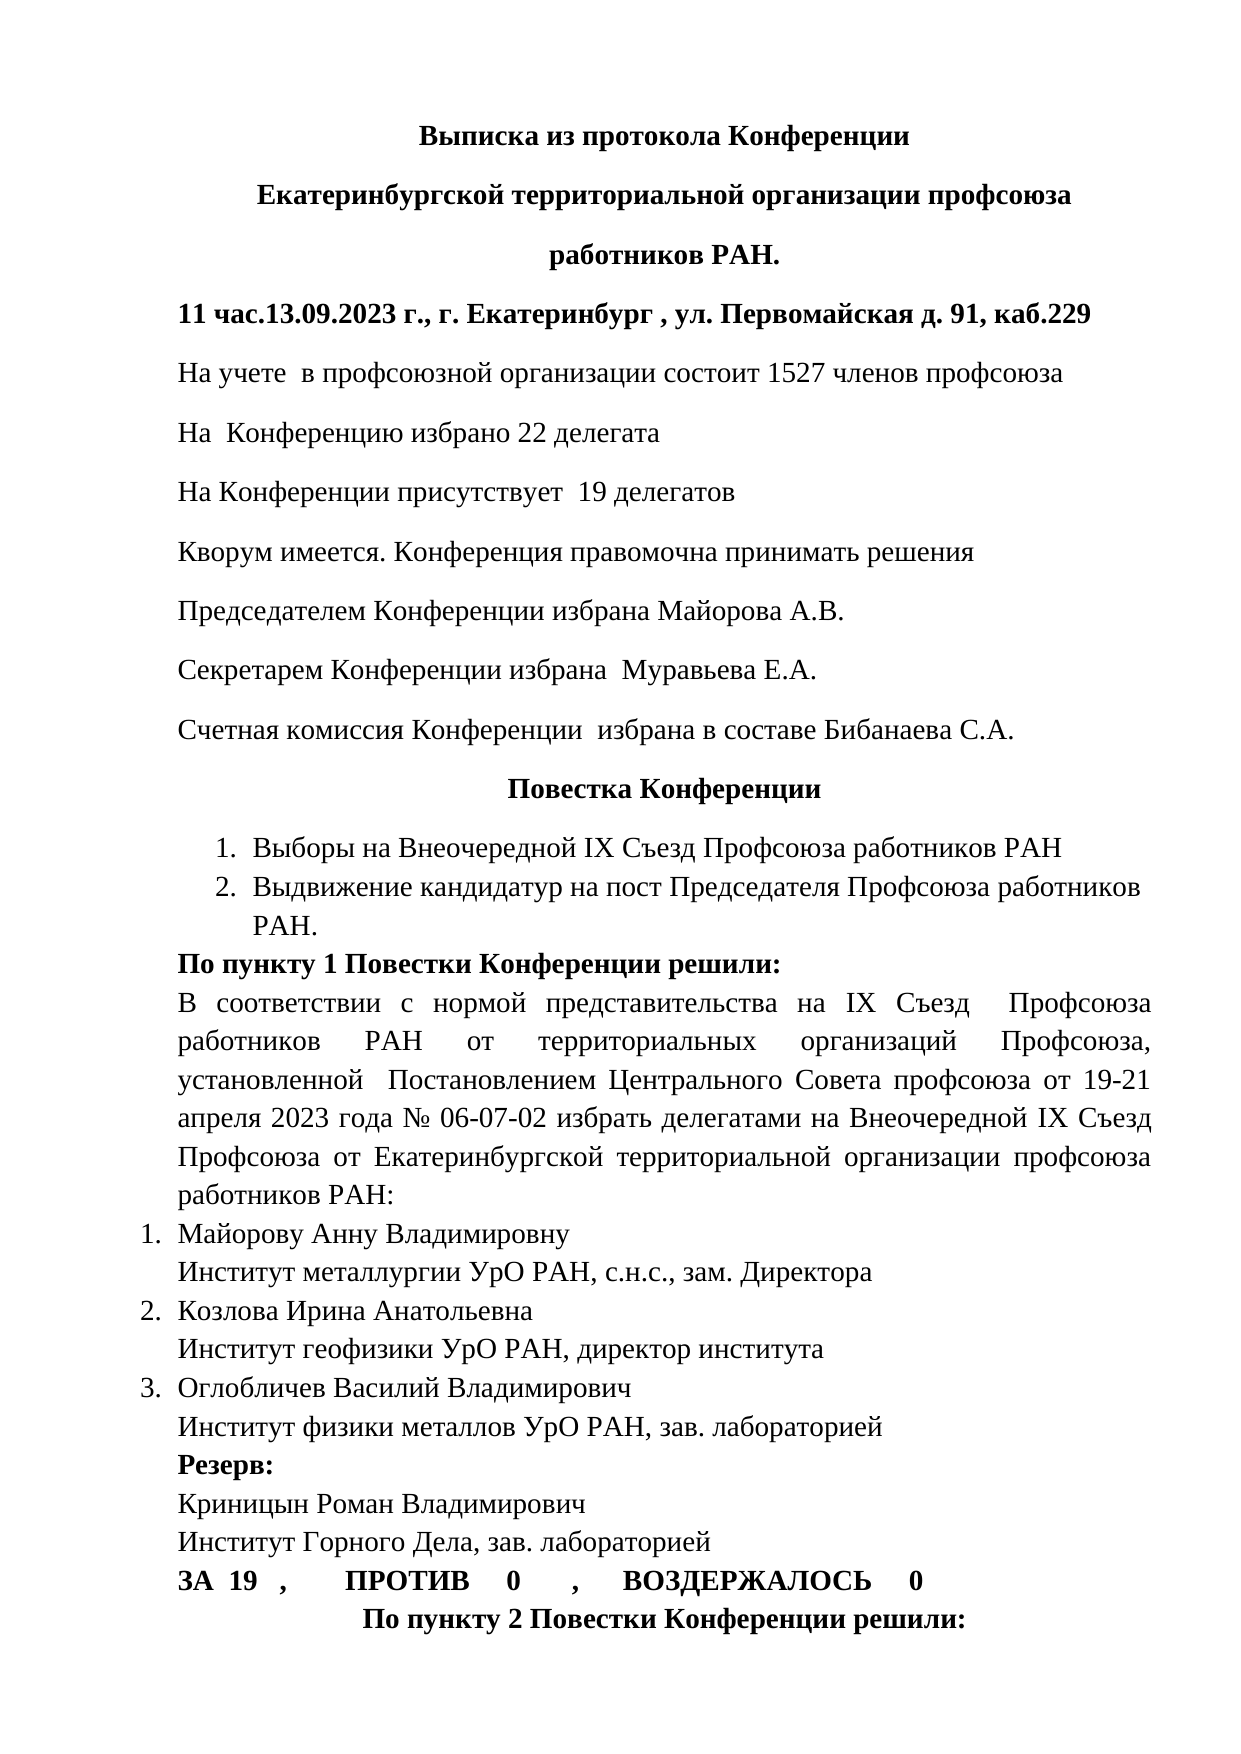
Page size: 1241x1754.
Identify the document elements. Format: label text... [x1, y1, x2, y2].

text работников РАН. [177, 237, 1152, 270]
list Институт Горного Дела, зав. лабораторией [177, 1524, 1152, 1558]
text Председателем Конференции избрана Майорова А.В. [177, 593, 1152, 627]
text Кворум имеется. Конференция правомочна принимать решения [177, 534, 1152, 567]
text 11 час.13.09.2023 г., г. Екатеринбург , ул. Первомайская д. 91, каб.229 [177, 296, 1152, 330]
text Екатеринбургской территориальной организации профсоюза [177, 177, 1152, 211]
list Выборы на Внеочередной IX Съезд Профсоюза работников РАН [215, 831, 1152, 864]
list Майорову Анну Владимировну [140, 1216, 1152, 1249]
text Секретарем Конференции избрана Муравьева Е.А. [177, 652, 1152, 686]
list Козлова Ирина Анатольевна [140, 1293, 1152, 1327]
text Выписка из протокола Конференции [177, 118, 1152, 152]
list Институт физики металлов УрО РАН, зав. лабораторией [177, 1409, 1152, 1442]
list Резерв: [177, 1447, 1152, 1481]
list По пункту 2 Повестки Конференции решили: [177, 1601, 1152, 1635]
list В соответствии с нормой представительства на IX Съезд Профсоюза работников РАН от территориальных организаций Профсоюза, установленной Постановлением Центрального Совета профсоюза от 19-21 апреля 2023 года № 06-07-02 избрать делегатами на Внеочередной IX Съезд Профсоюза от Екатеринбургской территориальной организации профсоюза работников РАН: [177, 985, 1152, 1211]
text На Конференции присутствует 19 делегатов [177, 474, 1152, 508]
text На учете в профсоюзной организации состоит 1527 членов профсоюза [177, 356, 1152, 389]
list Оглобличев Василий Владимирович [140, 1370, 1152, 1404]
list Институт геофизики УрО РАН, директор института [177, 1332, 1152, 1365]
list Криницын Роман Владимирович [177, 1486, 1152, 1519]
text Счетная комиссия Конференции избрана в составе Бибанаева С.А. [177, 712, 1152, 745]
list По пункту 1 Повестки Конференции решили: [177, 946, 1152, 980]
list ЗА 19 , ПРОТИВ 0 , ВОЗДЕРЖАЛОСЬ 0 [177, 1563, 1152, 1596]
list Выдвижение кандидатур на пост Председателя Профсоюза работников РАН. [215, 869, 1152, 941]
list Институт металлургии УрО РАН, с.н.с., зам. Директора [177, 1254, 1152, 1288]
text На Конференцию избрано 22 делегата [177, 415, 1152, 448]
text Повестка Конференции [177, 771, 1152, 805]
